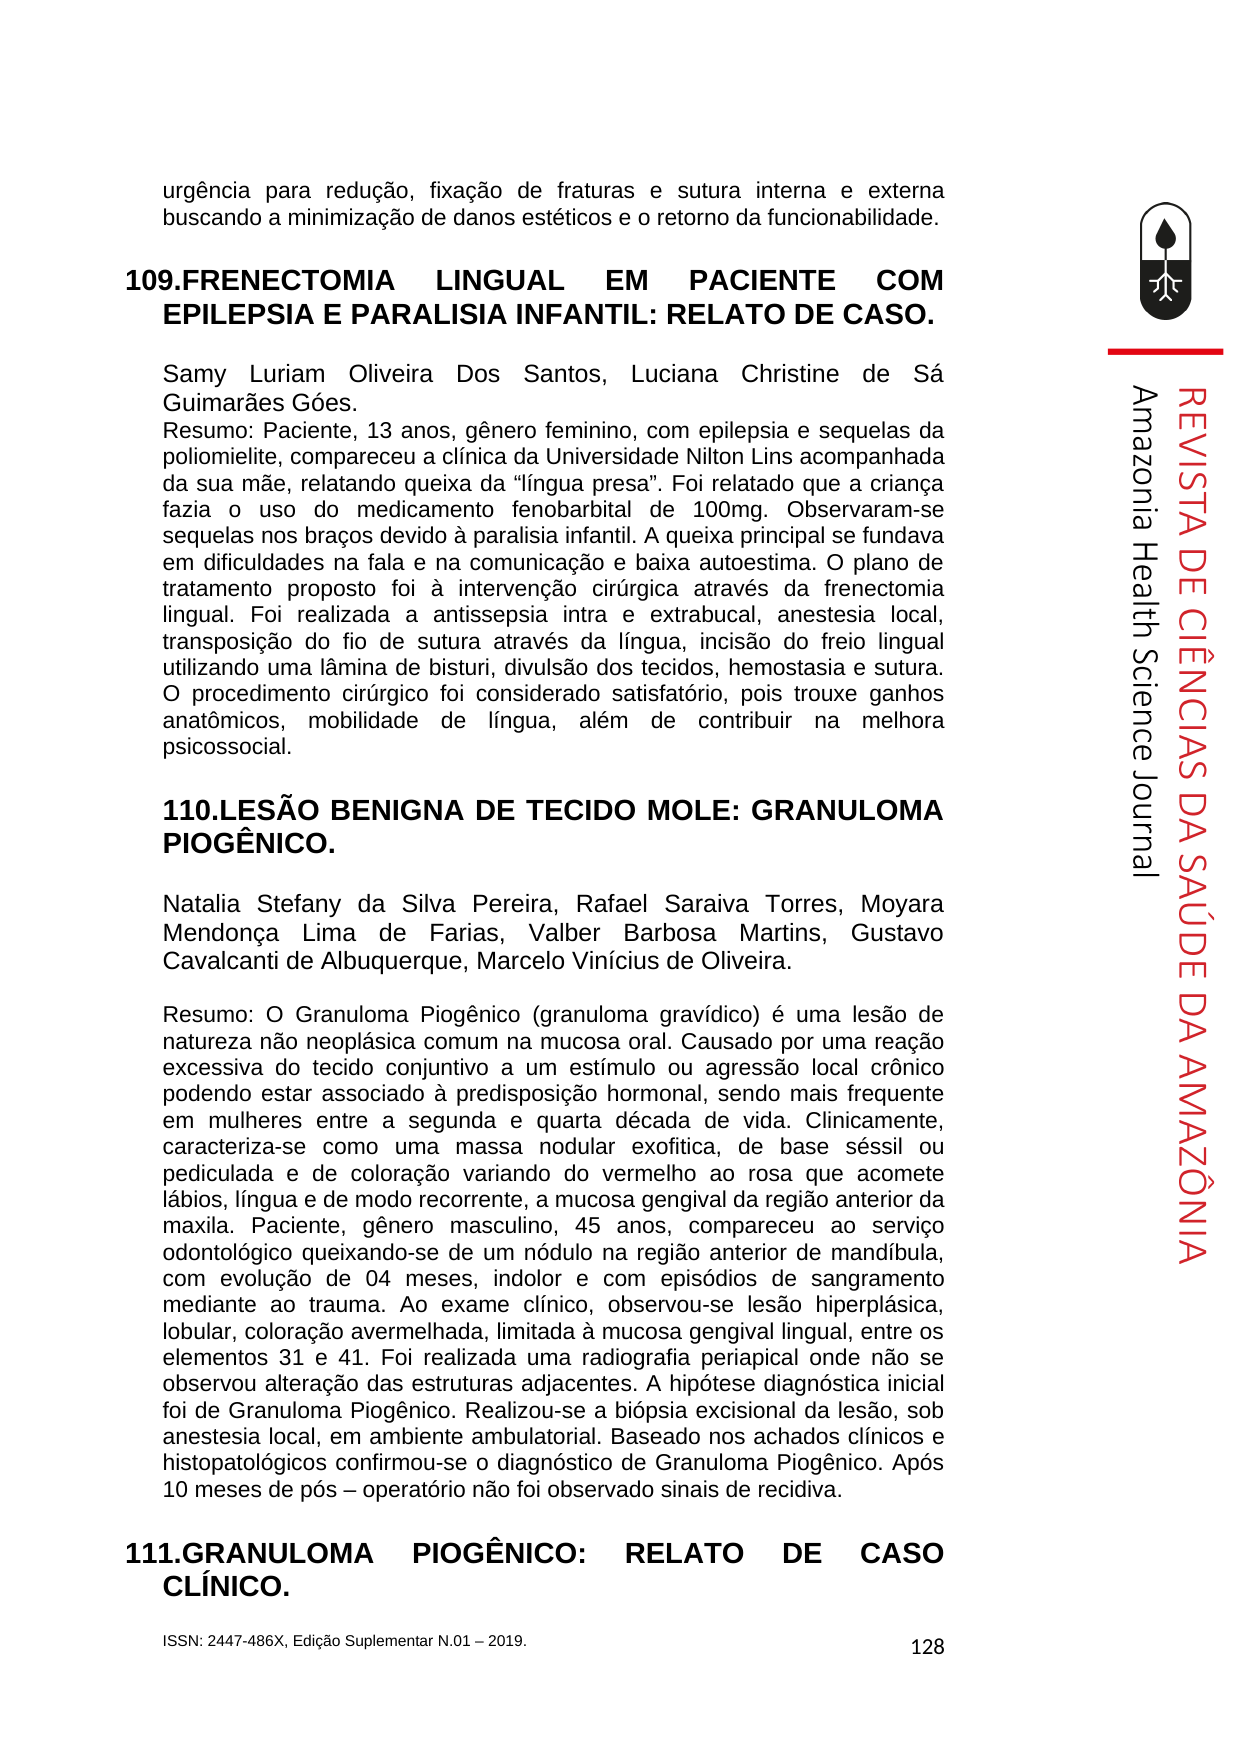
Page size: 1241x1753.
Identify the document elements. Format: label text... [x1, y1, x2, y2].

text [162, 177, 945, 230]
text Samy Luriam Oliveira Dos Santos, Luciana Christine de Sá Guimarães Góes. [162, 359, 945, 417]
text Resumo: O Granuloma Piogênico (granuloma gravídico) é uma lesão de natureza não neoplásica comum na mucosa oral. Causado por uma reação excessiva do tecido conjuntivo a um estímulo ou agressão local crônico podendo estar associado à predisposição hormonal, sendo mais frequente em mulheres entre a segunda e quarta década de vida. Clinicamente, caracteriza-se como uma massa nodular exofitica, de base séssil ou pediculada e de coloração variando do vermelho ao rosa que acomete lábios, língua e de modo recorrente, a mucosa gengival da região anterior da maxila. Paciente, gênero masculino, 45 anos, compareceu ao serviço odontológico queixando-se de um nódulo na região anterior de mandíbula, com evolução de 04 meses, indolor e com episódios de sangramento mediante ao trauma. Ao exame clínico, observou-se lesão hiperplásica, lobular, coloração avermelhada, limitada à mucosa gengival lingual, entre os elementos 31 e 41. Foi realizada uma radiografia periapical onde não se observou alteração das estruturas adjacentes. A hipótese diagnóstica inicial foi de Granuloma Piogênico. Realizou-se a biópsia excisional da lesão, sob anestesia local, em ambiente ambulatorial. Baseado nos achados clínicos e histopatológicos confirmou-se o diagnóstico de Granuloma Piogênico. Após 10 meses de pós – operatório não foi observado sinais de recidiva. [162, 1001, 945, 1502]
text Natalia Stefany da Silva Pereira, Rafael Saraiva Torres, Moyara Mendonça Lima de Farias, Valber Barbosa Martins, Gustavo Cavalcanti de Albuquerque, Marcelo Vinícius de Oliveira. [162, 889, 945, 975]
text Resumo: Paciente, 13 anos, gênero feminino, com epilepsia e sequelas da poliomielite, compareceu a clínica da Universidade Nilton Lins acompanhada da sua mãe, relatando queixa da “língua presa”. Foi relatado que a criança fazia o uso do medicamento fenobarbital de 100mg. Observaram-se sequelas nos braços devido à paralisia infantil. A queixa principal se fundava em dificuldades na fala e na comunicação e baixa autoestima. O plano de tratamento proposto foi à intervenção cirúrgica através da frenectomia lingual. Foi realizada a antissepsia intra e extrabucal, anestesia local, transposição do fio de sutura através da língua, incisão do freio lingual utilizando uma lâmina de bisturi, divulsão dos tecidos, hemostasia e sutura. O procedimento cirúrgico foi considerado satisfatório, pois trouxe ganhos anatômicos, mobilidade de língua, além de contribuir na melhora psicossocial. [162, 417, 945, 759]
text 111.GRANULOMA PIOGÊNICO: RELATO DE CASO CLÍNICO. [125, 1536, 945, 1603]
picture [1107, 202, 1224, 1276]
text 109.FRENECTOMIA LINGUAL EM PACIENTE COM EPILEPSIA E PARALISIA INFANTIL: RELATO DE CASO. [125, 263, 945, 331]
text 110.LESÃO BENIGNA DE TECIDO MOLE: GRANULOMA PIOGÊNICO. [162, 793, 945, 860]
